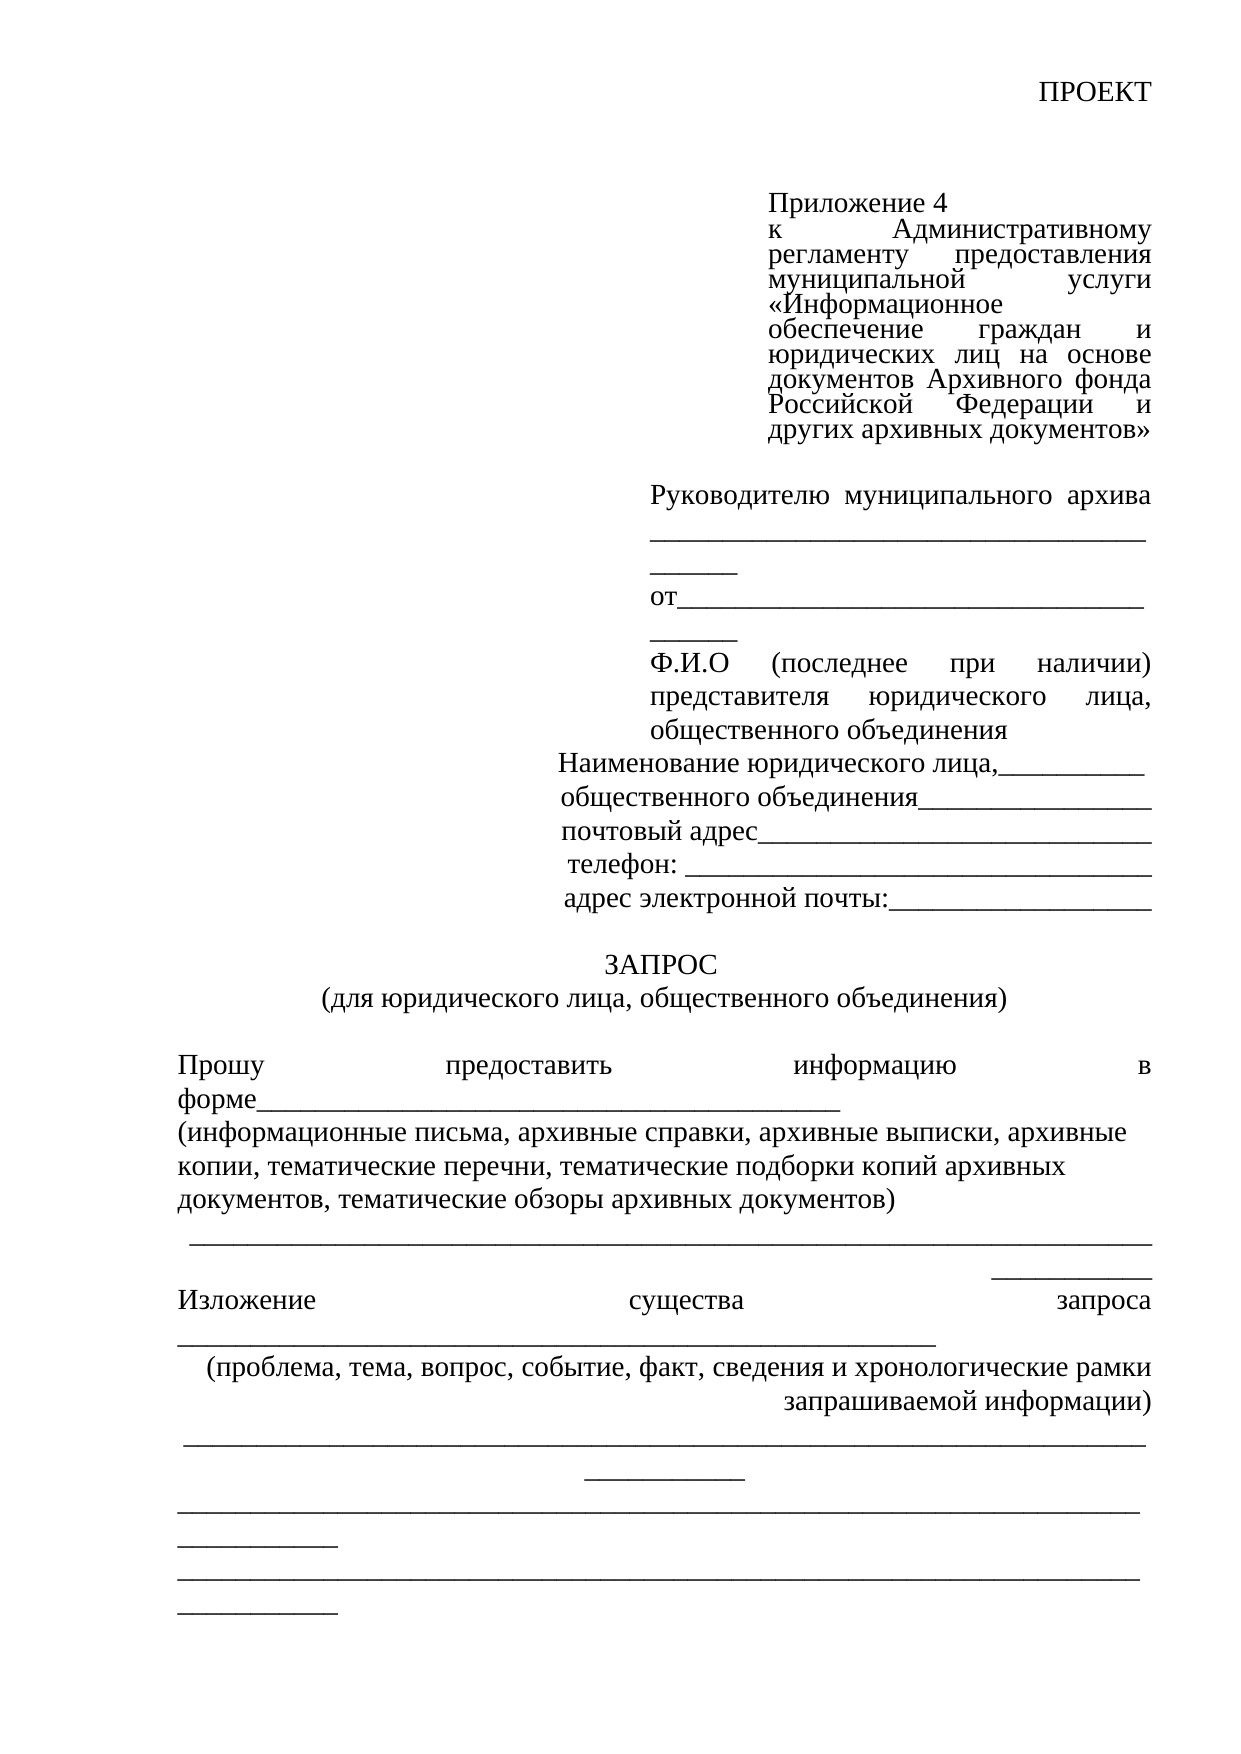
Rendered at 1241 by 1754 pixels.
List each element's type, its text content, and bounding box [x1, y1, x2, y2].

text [177, 1483, 1152, 1551]
text (проблема, тема, вопрос, событие, факт, сведения и хронологические рамки запрашиваемой информации) [177, 1349, 1152, 1416]
text Руководителю муниципального архива ________________________________________ [650, 477, 1152, 578]
text (информационные письма, архивные справки, архивные выписки, архивные копии, тематические перечни, тематические подборки копий архивных документов, тематические обзоры архивных документов) [177, 1114, 1152, 1215]
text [177, 1551, 1152, 1618]
text Приложение 4 [177, 185, 1152, 219]
text к Административному регламенту предоставления муниципальной услуги «Информационное обеспечение граждан и юридических лиц на основе документов Архивного фонда Российской Федерации и других архивных документов» [768, 219, 1152, 444]
text Ф.И.О (последнее при наличии) представителя юридического лица, общественного объединения [650, 645, 1152, 746]
text _____________________________________________________________________________ [177, 1215, 1152, 1282]
text _____________________________________________________________________________ [177, 1416, 1152, 1483]
text Изложение существа запроса ____________________________________________________ [177, 1282, 1152, 1349]
text Прошу предоставить информацию в форме________________________________________ [177, 1047, 1152, 1114]
text Наименование юридического лица,__________ общественного объединения________________ [177, 746, 1152, 813]
text ЗАПРОС (для юридического лица, общественного объединения) [177, 947, 1152, 1014]
text от______________________________________ [650, 578, 1152, 645]
text почтовый адрес___________________________ [177, 813, 1152, 846]
text адрес электронной почты:__________________ [177, 880, 1152, 913]
text телефон: ________________________________ [177, 846, 1152, 880]
